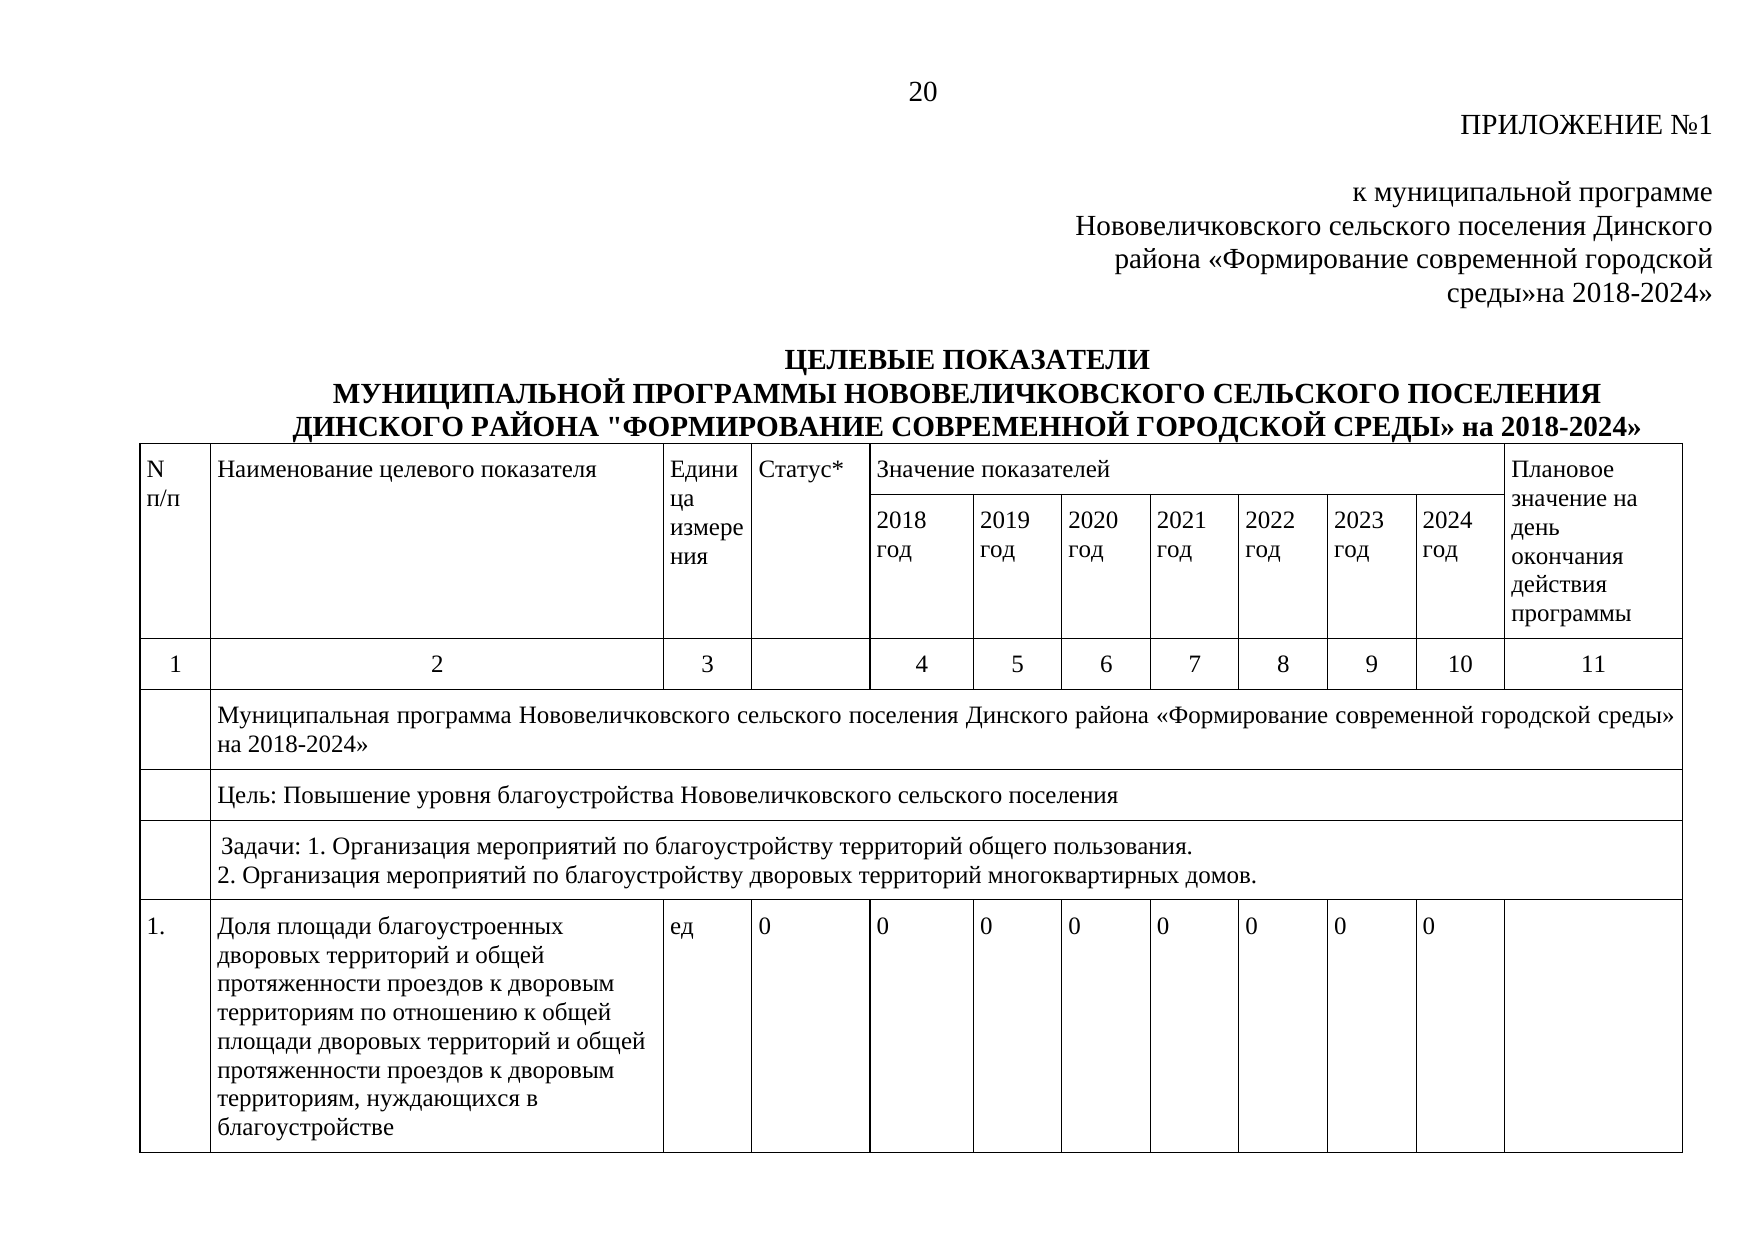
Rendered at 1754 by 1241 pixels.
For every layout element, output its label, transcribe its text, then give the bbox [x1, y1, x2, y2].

table_cell 0 [752, 900, 869, 1152]
table_header Статус* [752, 444, 869, 638]
table_cell 2 [211, 639, 663, 689]
text района «Формирование современной городской [133, 242, 1713, 275]
table_cell 2021 год [1151, 495, 1238, 638]
table_cell 6 [1062, 639, 1150, 689]
table_cell [141, 770, 210, 819]
table_header N п/п [141, 444, 210, 638]
table_header Плановое значение на день окончания действия программы [1505, 444, 1682, 638]
table_cell 0 [1151, 900, 1238, 1152]
table_cell 0 [1417, 900, 1504, 1152]
table_cell 2019 год [974, 495, 1061, 638]
table_cell 2024 год [1417, 495, 1504, 638]
table_cell Цель: Повышение уровня благоустройства Нововеличковского сельского поселения [211, 770, 1682, 819]
table_cell [1505, 900, 1682, 1152]
text ЦЕЛЕВЫЕ ПОКАЗАТЕЛИ [133, 342, 1713, 376]
table_cell ед [664, 900, 751, 1152]
table_header Наименование целевого показателя [211, 444, 663, 638]
text ПРИЛОЖЕНИЕ №1 [133, 107, 1713, 141]
table_cell 8 [1239, 639, 1327, 689]
table_cell 4 [871, 639, 973, 689]
text Нововеличковского сельского поселения Динского [133, 208, 1713, 242]
table_cell 2020 год [1062, 495, 1150, 638]
table_cell [141, 821, 210, 899]
table_cell 1. [141, 900, 210, 1152]
table_cell 3 [664, 639, 751, 689]
table_cell 0 [1062, 900, 1150, 1152]
table_cell Муниципальная программа Нововеличковского сельского поселения Динского района «Формирование современной городской среды» на 2018-2024» [211, 690, 1682, 768]
table_cell 1 [141, 639, 210, 689]
table_cell [141, 690, 210, 768]
table_cell 2022 год [1239, 495, 1327, 638]
text МУНИЦИПАЛЬНОЙ ПРОГРАММЫ НОВОВЕЛИЧКОВСКОГО СЕЛЬСКОГО ПОСЕЛЕНИЯ [133, 376, 1713, 409]
table_cell 0 [1328, 900, 1416, 1152]
table_cell 2018 год [871, 495, 973, 638]
table_cell Задачи: 1. Организация мероприятий по благоустройству территорий общего пользования. 2. Организация мероприятий по благоустройству дворовых территорий многоквартирных домов. [211, 821, 1682, 899]
table_header Значение показателей [871, 444, 1504, 494]
table_cell 2023 год [1328, 495, 1416, 638]
table_cell [752, 639, 869, 689]
text среды»на 2018-2024» [133, 275, 1713, 309]
table_header Единица измерения [664, 444, 751, 638]
table_cell 10 [1417, 639, 1504, 689]
table_cell 0 [871, 900, 973, 1152]
table_cell 0 [974, 900, 1061, 1152]
table_cell Доля площади благоустроенных дворовых территорий и общей протяженности проездов к дворовым территориям по отношению к общей площади дворовых территорий и общей протяженности проездов к дворовым территориям, нуждающихся в благоустройстве [211, 900, 663, 1152]
table_cell 7 [1151, 639, 1238, 689]
table_cell 9 [1328, 639, 1416, 689]
text к муниципальной программе [133, 174, 1713, 208]
table_cell 0 [1239, 900, 1327, 1152]
text ДИНСКОГО РАЙОНА "ФОРМИРОВАНИЕ СОВРЕМЕННОЙ ГОРОДСКОЙ СРЕДЫ» на 2018-2024» [133, 409, 1713, 443]
table_cell 5 [974, 639, 1061, 689]
table_cell 11 [1505, 639, 1682, 689]
